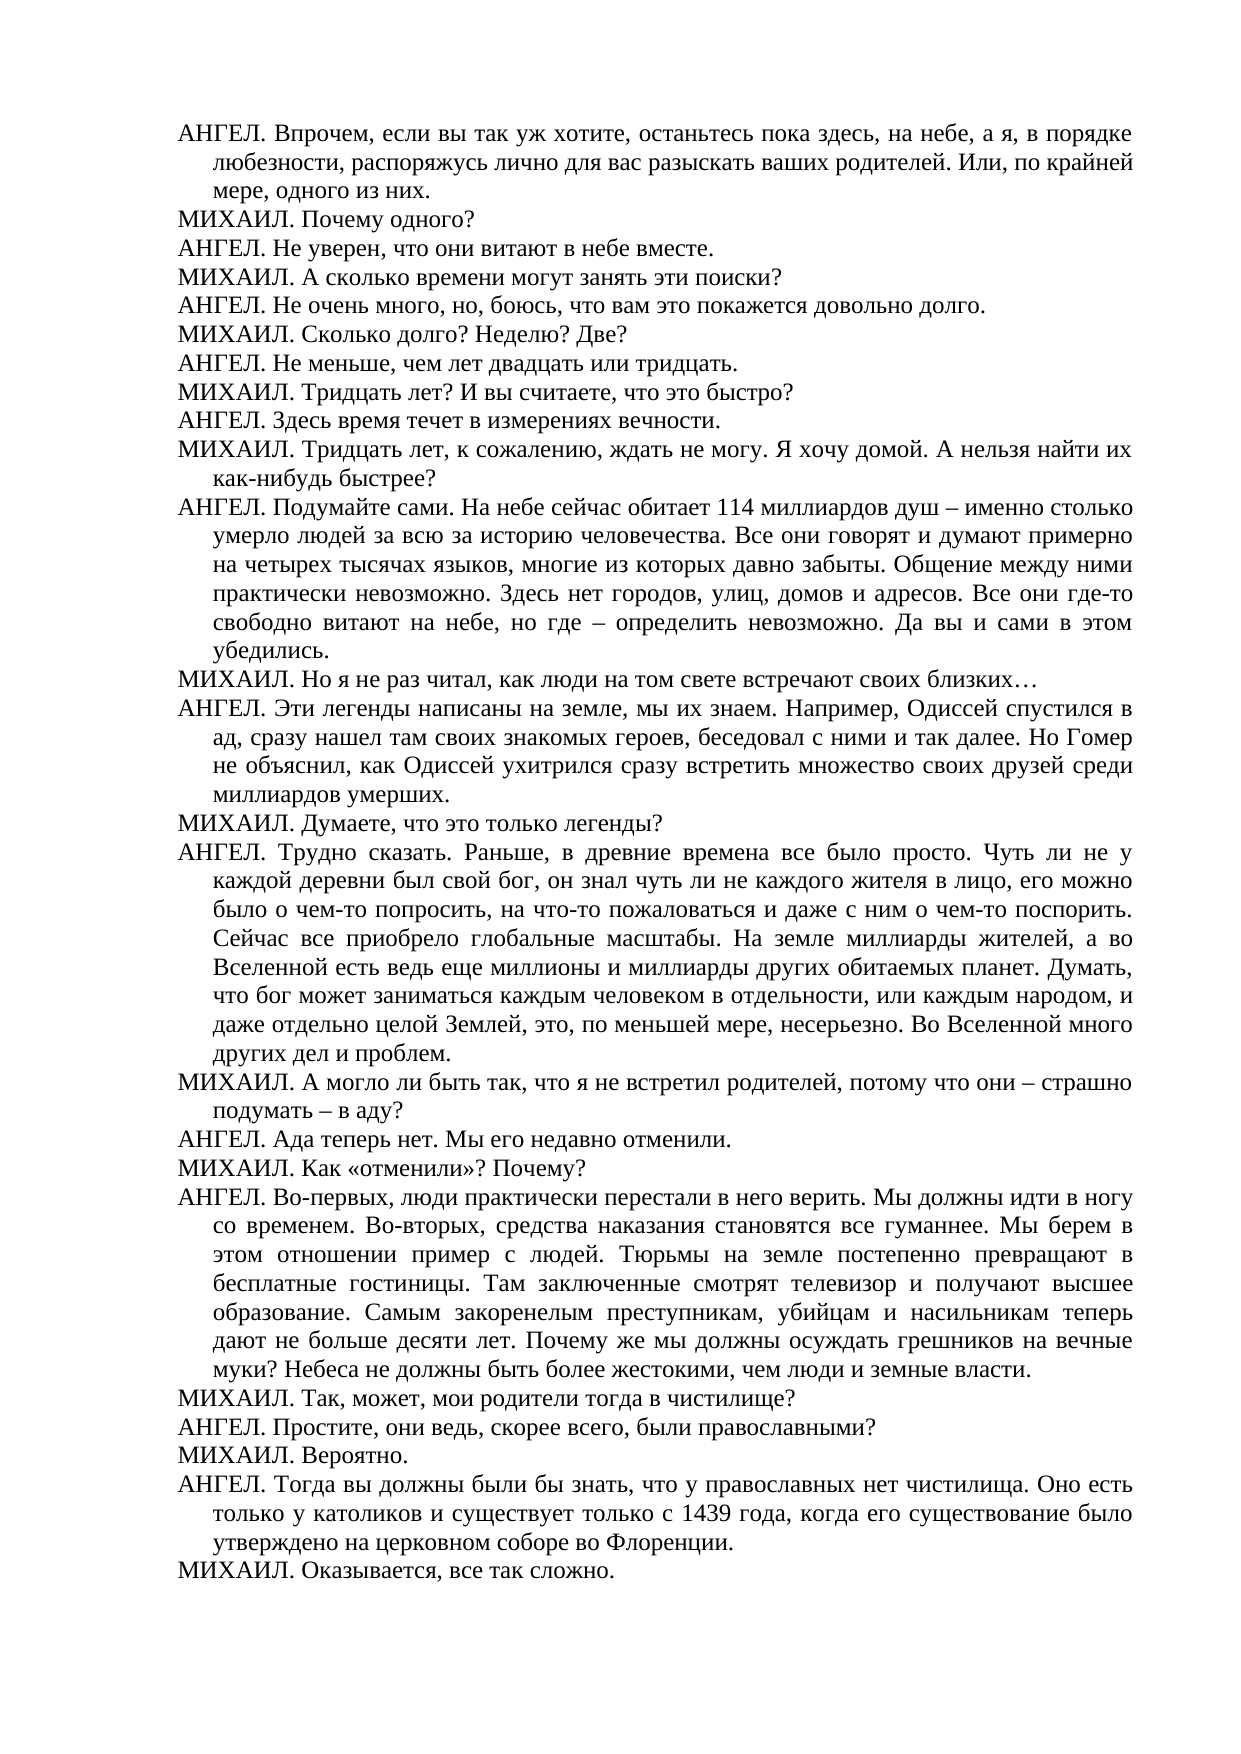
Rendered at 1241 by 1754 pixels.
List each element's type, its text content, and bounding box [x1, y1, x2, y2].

text МИХАИЛ. Так, может, мои родители тогда в чистилище? [177, 1383, 1134, 1412]
text АНГЕЛ. Не уверен, что они витают в небе вместе. [177, 233, 1134, 262]
text МИХАИЛ. Как «отменили»? Почему? [177, 1153, 1134, 1182]
text АНГЕЛ. Ада теперь нет. Мы его недавно отменили. [177, 1124, 1134, 1153]
text МИХАИЛ. Оказывается, все так сложно. [177, 1556, 1134, 1584]
text АНГЕЛ. Простите, они ведь, скорее всего, были православными? [177, 1412, 1134, 1441]
text АНГЕЛ. Тогда вы должны были бы знать, что у православных нет чистилища. Оно есть только у католиков и существует только с 1439 года, когда его существование было утверждено на церковном соборе во Флоренции. [177, 1469, 1134, 1556]
text МИХАИЛ. Тридцать лет, к сожалению, ждать не могу. Я хочу домой. А нельзя найти их как-нибудь быстрее? [177, 434, 1134, 492]
text АНГЕЛ. Не очень много, но, боюсь, что вам это покажется довольно долго. [177, 291, 1134, 319]
text АНГЕЛ. Здесь время течет в измерениях вечности. [177, 406, 1134, 434]
text АНГЕЛ. Во-первых, люди практически перестали в него верить. Мы должны идти в ногу со временем. Во-вторых, средства наказания становятся все гуманнее. Мы берем в этом отношении пример с людей. Тюрьмы на земле постепенно превращают в бесплатные гостиницы. Там заключенные смотрят телевизор и получают высшее образование. Самым закоренелым преступникам, убийцам и насильникам теперь дают не больше десяти лет. Почему же мы должны осуждать грешников на вечные муки? Небеса не должны быть более жестокими, чем люди и земные власти. [177, 1182, 1134, 1383]
text МИХАИЛ. Вероятно. [177, 1441, 1134, 1469]
text МИХАИЛ. Но я не раз читал, как люди на том свете встречают своих близких… [177, 664, 1134, 693]
text МИХАИЛ. А сколько времени могут занять эти поиски? [177, 262, 1134, 291]
text МИХАИЛ. Тридцать лет? И вы считаете, что это быстро? [177, 377, 1134, 406]
text АНГЕЛ. Не меньше, чем лет двадцать или тридцать. [177, 348, 1134, 377]
text МИХАИЛ. Почему одного? [177, 204, 1134, 233]
text АНГЕЛ. Подумайте сами. На небе сейчас обитает 114 миллиардов душ – именно столько умерло людей за всю за историю человечества. Все они говорят и думают примерно на четырех тысячах языков, многие из которых давно забыты. Общение между ними практически невозможно. Здесь нет городов, улиц, домов и адресов. Все они где-то свободно витают на небе, но где – определить невозможно. Да вы и сами в этом убедились. [177, 492, 1134, 664]
text МИХАИЛ. Сколько долго? Неделю? Две? [177, 319, 1134, 348]
text МИХАИЛ. А могло ли быть так, что я не встретил родителей, потому что они – страшно подумать – в аду? [177, 1067, 1134, 1124]
text МИХАИЛ. Думаете, что это только легенды? [177, 808, 1134, 837]
text АНГЕЛ. Эти легенды написаны на земле, мы их знаем. Например, Одиссей спустился в ад, сразу нашел там своих знакомых героев, беседовал с ними и так далее. Но Гомер не объяснил, как Одиссей ухитрился сразу встретить множество своих друзей среди миллиардов умерших. [177, 693, 1134, 808]
text АНГЕЛ. Трудно сказать. Раньше, в древние времена все было просто. Чуть ли не у каждой деревни был свой бог, он знал чуть ли не каждого жителя в лицо, его можно было о чем-то попросить, на что-то пожаловаться и даже с ним о чем-то поспорить. Сейчас все приобрело глобальные масштабы. На земле миллиарды жителей, а во Вселенной есть ведь еще миллионы и миллиарды других обитаемых планет. Думать, что бог может заниматься каждым человеком в отдельности, или каждым народом, и даже отдельно целой Землей, это, по меньшей мере, несерьезно. Во Вселенной много других дел и проблем. [177, 837, 1134, 1067]
text АНГЕЛ. Впрочем, если вы так уж хотите, останьтесь пока здесь, на небе, а я, в порядке любезности, распоряжусь лично для вас разыскать ваших родителей. Или, по крайней мере, одного из них. [177, 118, 1134, 204]
